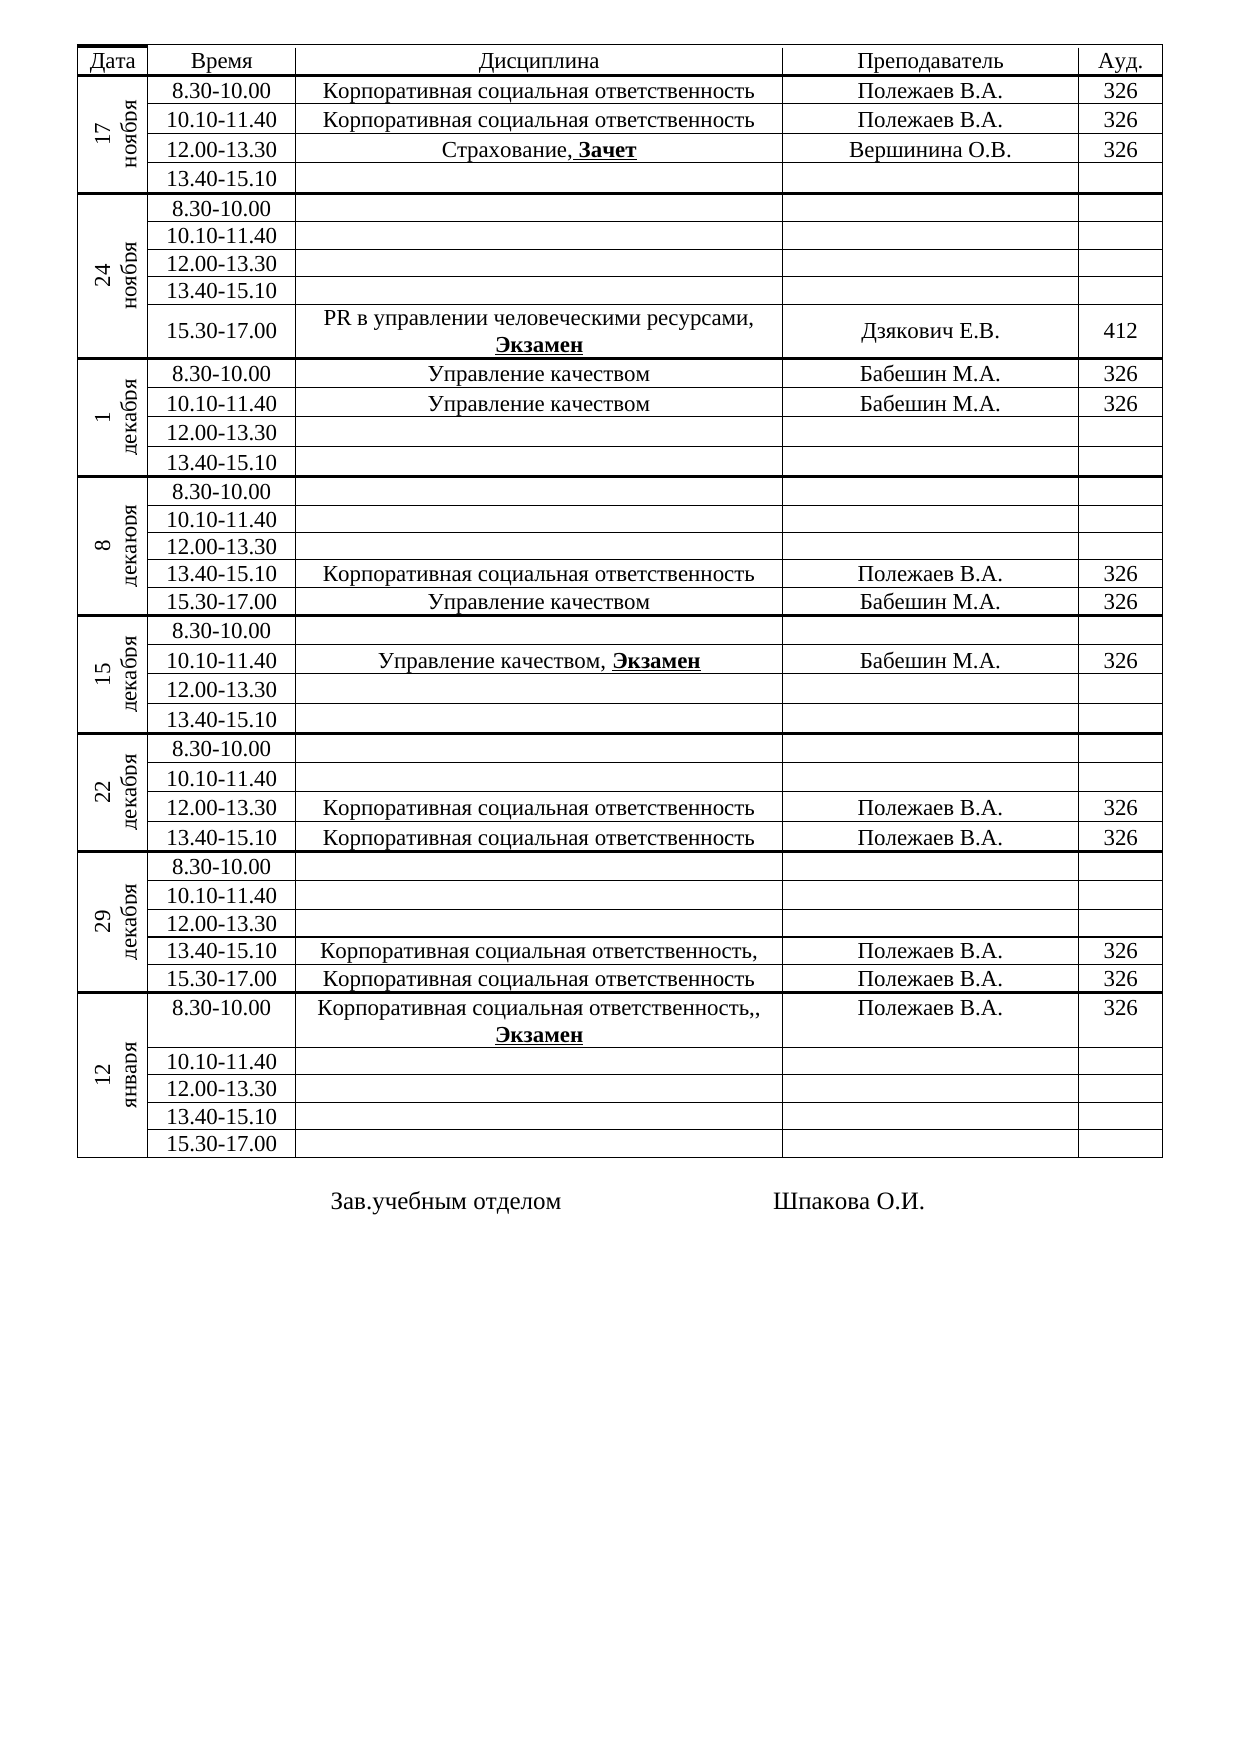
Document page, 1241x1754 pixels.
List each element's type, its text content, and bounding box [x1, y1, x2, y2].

table_cell 8.30-10.00 [148, 617, 295, 644]
table_cell [783, 222, 1078, 249]
table_cell [1079, 277, 1162, 303]
table_cell [1079, 735, 1162, 762]
table_cell 13.40-15.10 [148, 938, 295, 964]
table_cell Полежаев В.А. [783, 938, 1078, 964]
table_cell [1079, 163, 1162, 192]
table_cell Корпоративная социальная ответственность, [296, 938, 782, 964]
table_cell [783, 1075, 1078, 1102]
table_cell [1079, 1048, 1162, 1074]
table_cell Управление качеством [296, 360, 782, 387]
table_cell [783, 250, 1078, 276]
table_cell [296, 1048, 782, 1074]
table_cell 13.40-15.10 [148, 560, 295, 587]
table_cell [1079, 1103, 1162, 1129]
table_cell [783, 506, 1078, 532]
table_cell 8.30-10.00 [148, 853, 295, 879]
table_cell [1079, 533, 1162, 559]
table_cell [1079, 853, 1162, 879]
table_cell 326 [1079, 588, 1162, 614]
table_cell 12 января [78, 994, 147, 1157]
table_cell Дата [78, 48, 147, 74]
table_cell [783, 881, 1078, 909]
table_cell Управление качеством [296, 588, 782, 614]
table_cell Полежаев В.А. [783, 822, 1078, 850]
table_cell [783, 533, 1078, 559]
table_cell [296, 533, 782, 559]
table_cell 12.00-13.30 [148, 1075, 295, 1102]
table_cell [296, 195, 782, 221]
table_cell Бабешин М.А. [783, 588, 1078, 614]
table_cell Полежаев В.А. [783, 994, 1078, 1047]
table_cell Вершинина О.В. [783, 134, 1078, 162]
table_cell [296, 617, 782, 644]
table_cell 8.30-10.00 [148, 994, 295, 1047]
table_cell 8.30-10.00 [148, 478, 295, 504]
table_cell [1079, 222, 1162, 249]
table_cell [1079, 763, 1162, 791]
table_cell 15 декабря [78, 617, 147, 732]
table_cell [783, 1130, 1078, 1157]
table_cell 10.10-11.40 [148, 645, 295, 673]
table_cell 326 [1079, 994, 1162, 1047]
table_cell 13.40-15.10 [148, 1103, 295, 1129]
table_cell Корпоративная социальная ответственность,, Экзамен [296, 994, 782, 1047]
table_cell 326 [1079, 77, 1162, 103]
table_cell Полежаев В.А. [783, 560, 1078, 587]
table_cell [296, 417, 782, 446]
table_cell 10.10-11.40 [148, 104, 295, 133]
text Зав.учебным отделом Шпакова О.И. [89, 1186, 1167, 1215]
table_cell Дзякович Е.В. [783, 305, 1078, 357]
table_cell Корпоративная социальная ответственность [296, 77, 782, 103]
table_cell [296, 250, 782, 276]
table_cell [783, 617, 1078, 644]
table_cell [1079, 1130, 1162, 1157]
table_cell [296, 674, 782, 703]
table_cell Управление качеством, Экзамен [296, 645, 782, 673]
table_cell 326 [1079, 645, 1162, 673]
table_cell 29 декабря [78, 853, 147, 991]
table_cell [1079, 447, 1162, 475]
table_cell [1079, 478, 1162, 504]
table_cell 326 [1079, 965, 1162, 991]
table_cell [1079, 910, 1162, 936]
table_cell 12.00-13.30 [148, 417, 295, 446]
table_cell 326 [1079, 560, 1162, 587]
table_cell [296, 704, 782, 732]
table_cell Ауд. [1078, 45, 1162, 74]
table_cell 326 [1079, 822, 1162, 850]
table_cell 8.30-10.00 [148, 735, 295, 762]
table_cell Полежаев В.А. [783, 77, 1078, 103]
table_cell Корпоративная социальная ответственность [296, 965, 782, 991]
table_cell [783, 704, 1078, 732]
table_cell [296, 853, 782, 879]
table_cell [1079, 417, 1162, 446]
table_cell Корпоративная социальная ответственность [296, 822, 782, 850]
table_cell [1079, 506, 1162, 532]
table_cell [783, 417, 1078, 446]
table_cell 12.00-13.30 [148, 910, 295, 936]
table_cell [783, 1103, 1078, 1129]
table_cell [296, 1130, 782, 1157]
table_cell 13.40-15.10 [148, 277, 295, 303]
table_cell [296, 1103, 782, 1129]
table_cell [1079, 674, 1162, 703]
table_cell [783, 853, 1078, 879]
table_cell Дисциплина [295, 45, 783, 74]
table_cell 22 декабря [78, 735, 147, 850]
table_cell [783, 195, 1078, 221]
table_cell 15.30-17.00 [148, 588, 295, 614]
table_cell 12.00-13.30 [148, 792, 295, 821]
table_cell 8.30-10.00 [148, 77, 295, 103]
table_cell Время [148, 45, 295, 74]
table_cell 10.10-11.40 [148, 763, 295, 791]
table_cell [1079, 250, 1162, 276]
table_cell 10.10-11.40 [148, 881, 295, 909]
table_cell [296, 222, 782, 249]
table_cell 8.30-10.00 [148, 195, 295, 221]
table_cell Бабешин М.А. [783, 645, 1078, 673]
table_cell [783, 735, 1078, 762]
table_cell [296, 735, 782, 762]
table_cell 326 [1079, 388, 1162, 416]
table_cell 412 [1079, 305, 1162, 357]
table_cell 10.10-11.40 [148, 222, 295, 249]
table_cell [783, 910, 1078, 936]
table_cell Корпоративная социальная ответственность [296, 560, 782, 587]
table_cell [296, 1075, 782, 1102]
table_cell 326 [1079, 104, 1162, 133]
table_cell Страхование, Зачет [296, 134, 782, 162]
table_cell 24 ноября [78, 195, 147, 357]
table_cell 1 декабря [78, 360, 147, 475]
table_cell 13.40-15.10 [148, 447, 295, 475]
table_cell 8 декаюря [78, 478, 147, 614]
table_cell [296, 478, 782, 504]
table_cell 326 [1079, 134, 1162, 162]
table_cell [783, 1048, 1078, 1074]
table_cell 15.30-17.00 [148, 965, 295, 991]
table_cell [296, 910, 782, 936]
table_cell [296, 506, 782, 532]
table_cell 8.30-10.00 [148, 360, 295, 387]
table_cell Бабешин М.А. [783, 388, 1078, 416]
table_cell 326 [1079, 792, 1162, 821]
table_cell [783, 447, 1078, 475]
table_cell 13.40-15.10 [148, 163, 295, 192]
table_cell PR в управлении человеческими ресурсами, Экзамен [296, 305, 782, 357]
table_cell [783, 478, 1078, 504]
table_cell Управление качеством [296, 388, 782, 416]
table_cell 13.40-15.10 [148, 822, 295, 850]
table_cell Полежаев В.А. [783, 965, 1078, 991]
table_cell [1079, 881, 1162, 909]
table_cell 13.40-15.10 [148, 704, 295, 732]
table_cell Корпоративная социальная ответственность [296, 792, 782, 821]
table_cell Полежаев В.А. [783, 104, 1078, 133]
table_cell 12.00-13.30 [148, 674, 295, 703]
table_cell [783, 674, 1078, 703]
table_cell 326 [1079, 360, 1162, 387]
table_cell 10.10-11.40 [148, 1048, 295, 1074]
table_cell [296, 447, 782, 475]
table_cell [296, 277, 782, 303]
table_cell [1079, 195, 1162, 221]
table_cell [783, 277, 1078, 303]
table_cell 326 [1079, 938, 1162, 964]
table_cell [783, 163, 1078, 192]
table_cell 15.30-17.00 [148, 1130, 295, 1157]
table_cell Преподаватель [783, 45, 1078, 74]
table_cell 10.10-11.40 [148, 506, 295, 532]
table_cell Бабешин М.А. [783, 360, 1078, 387]
table_cell 12.00-13.30 [148, 533, 295, 559]
table_cell 15.30-17.00 [148, 305, 295, 357]
table_cell [1079, 1075, 1162, 1102]
table_cell [296, 881, 782, 909]
table_cell [783, 763, 1078, 791]
table_cell Полежаев В.А. [783, 792, 1078, 821]
table_cell [296, 163, 782, 192]
table_cell [296, 763, 782, 791]
table_cell [1079, 617, 1162, 644]
table_cell 10.10-11.40 [148, 388, 295, 416]
table_cell Корпоративная социальная ответственность [296, 104, 782, 133]
table_cell 12.00-13.30 [148, 134, 295, 162]
table_cell 17 ноября [78, 77, 147, 192]
table_cell [1079, 704, 1162, 732]
table_cell 12.00-13.30 [148, 250, 295, 276]
